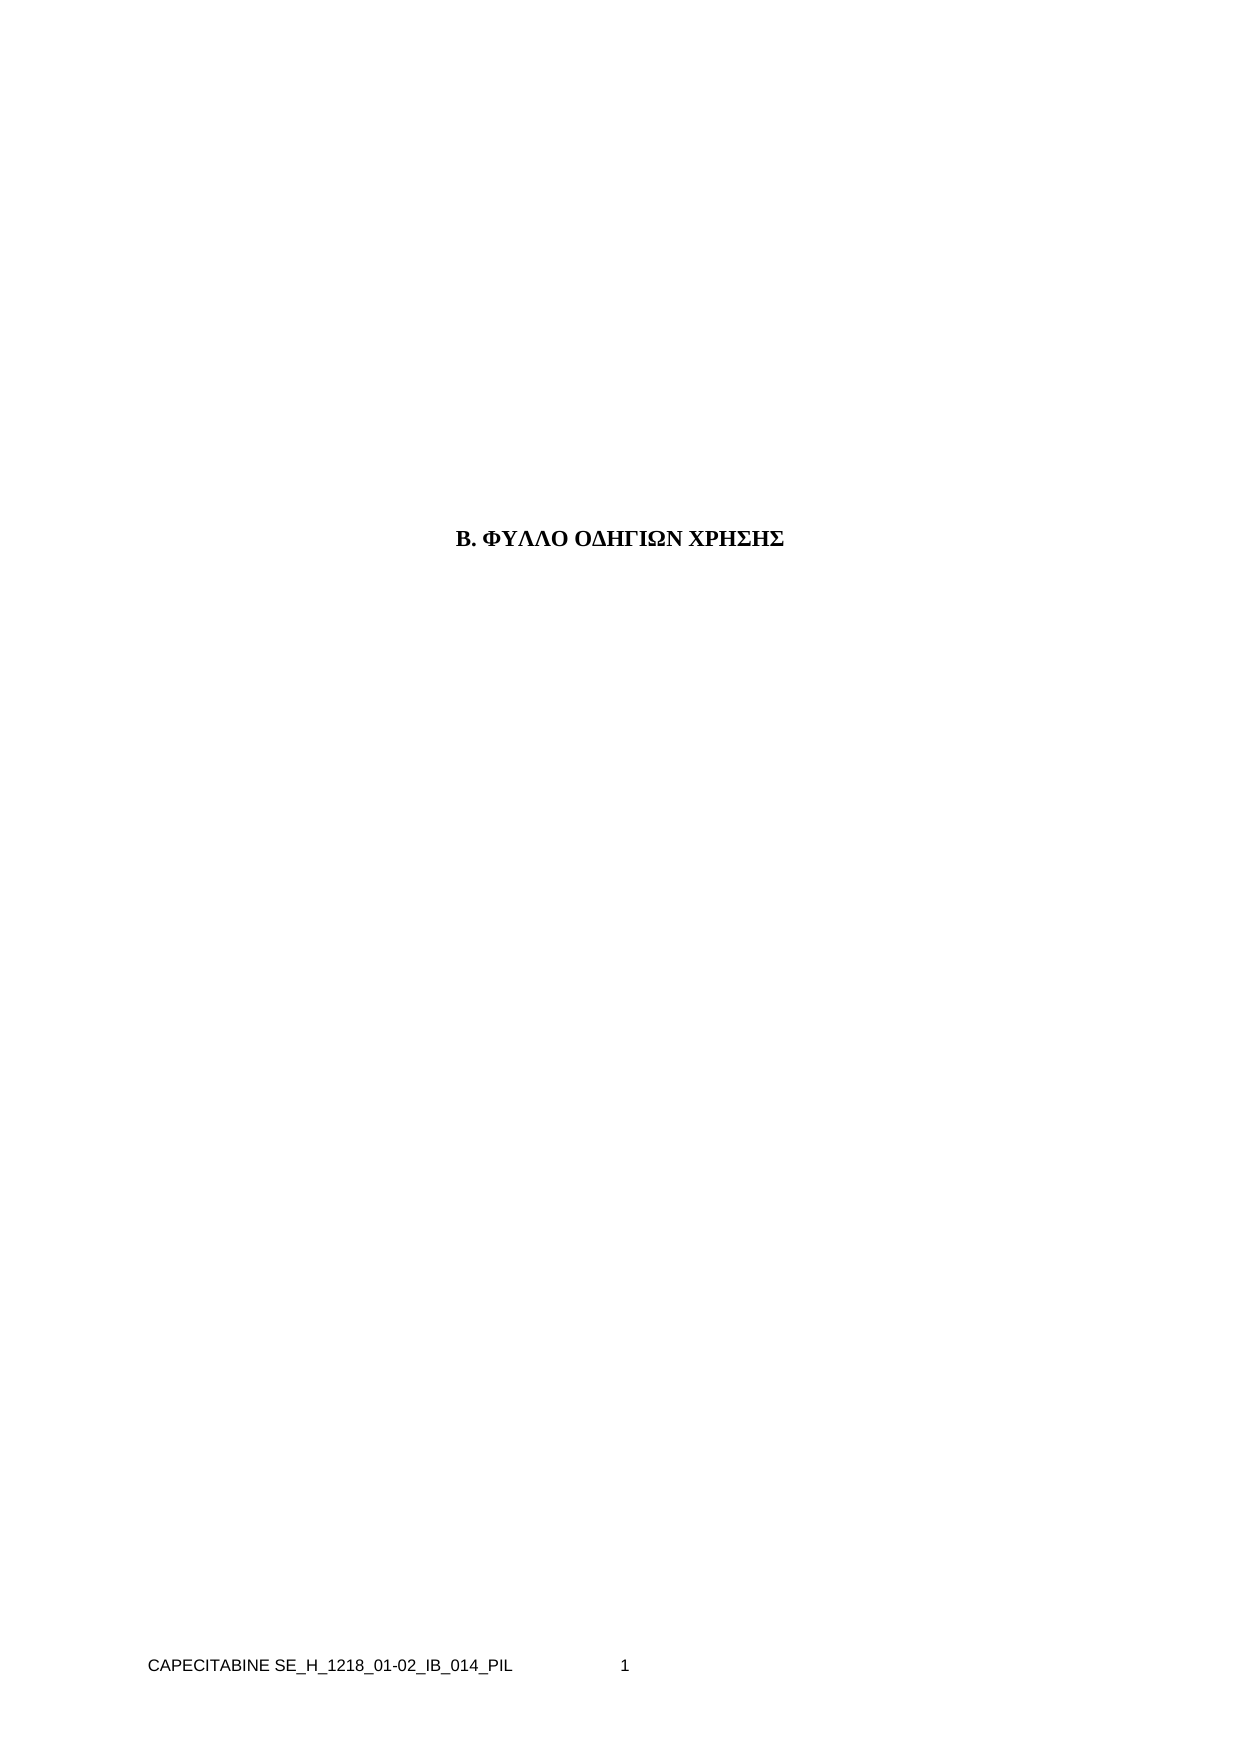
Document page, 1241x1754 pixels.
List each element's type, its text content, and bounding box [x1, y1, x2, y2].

text Β. ΦΥΛΛΟ ΟΔΗΓΙΩΝ ΧΡΗΣΗΣ [148, 524, 1092, 551]
